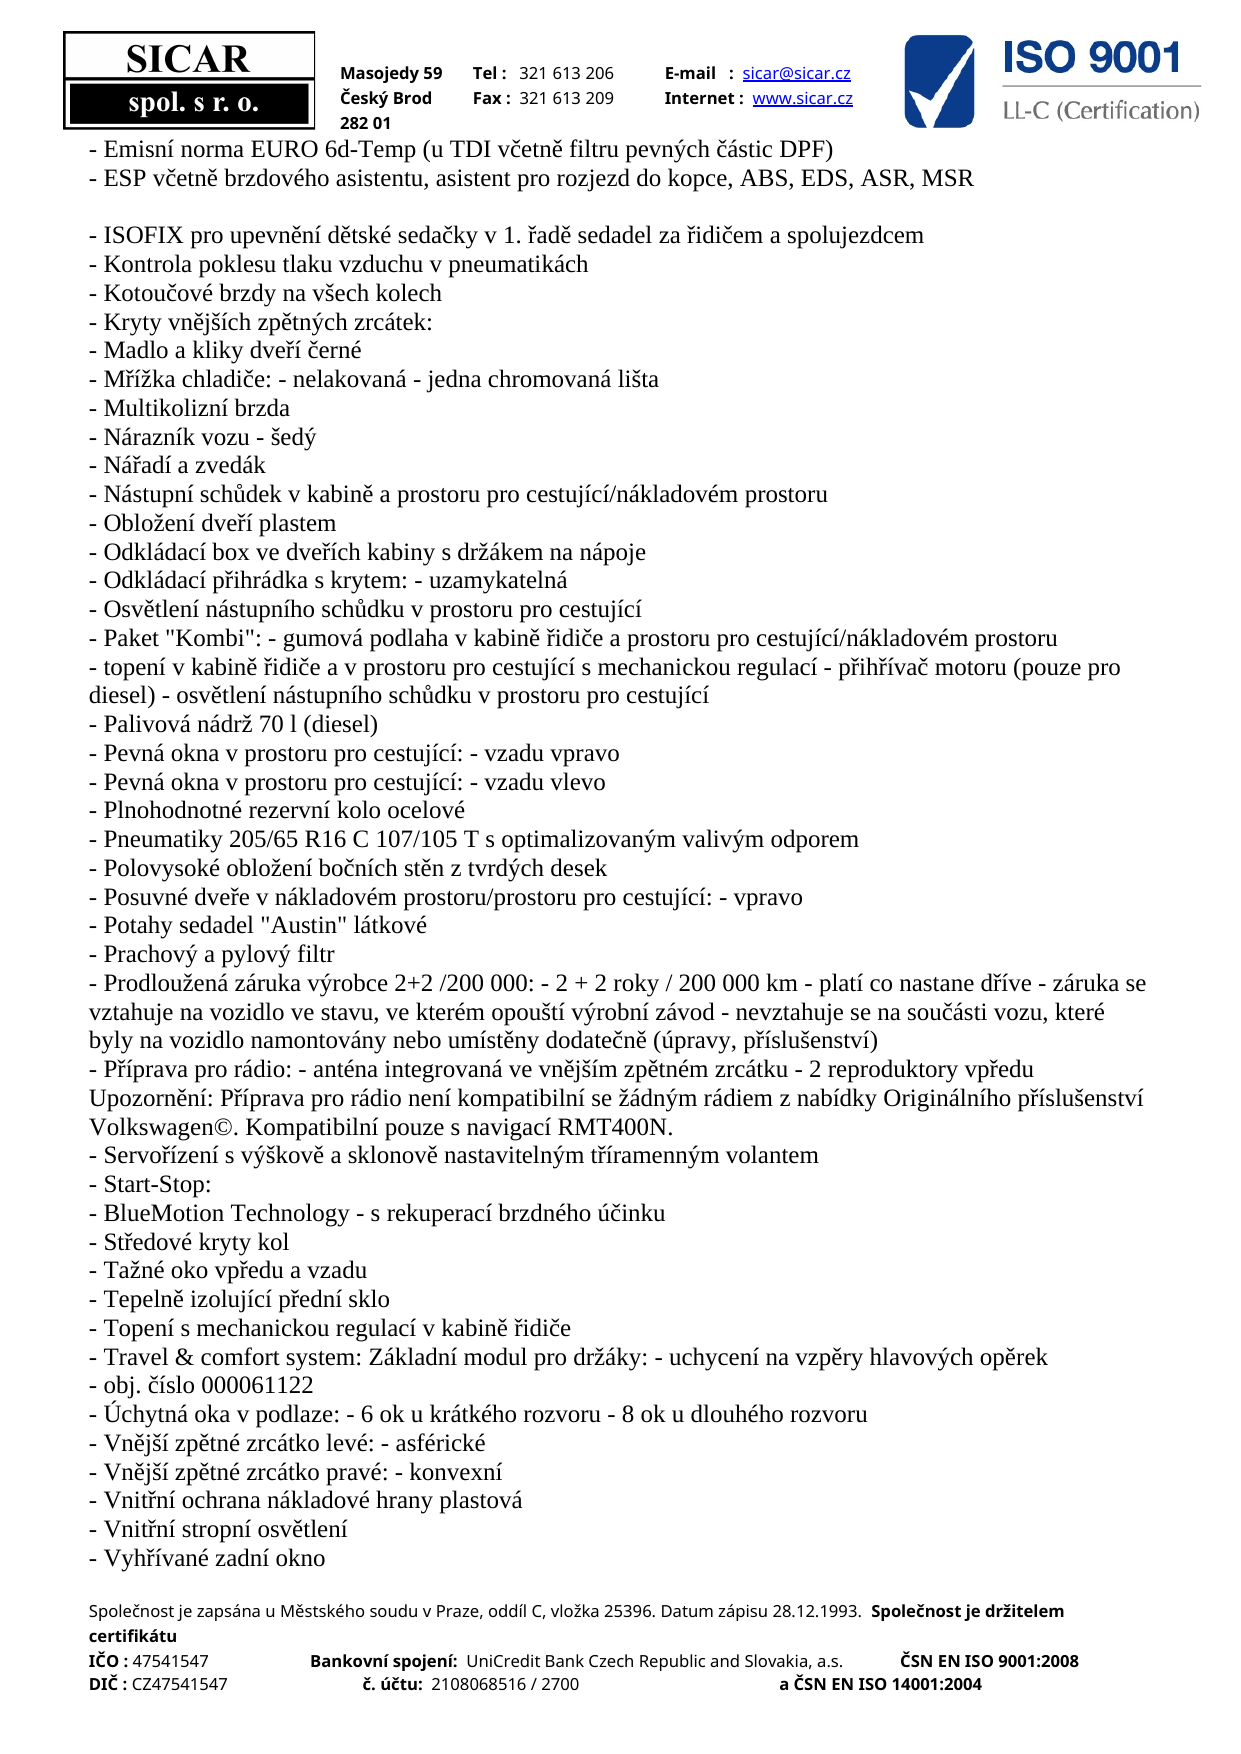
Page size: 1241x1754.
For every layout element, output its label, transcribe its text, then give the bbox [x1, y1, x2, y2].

picture [896, 23, 1211, 130]
text - Vnější zpětné zrcátko levé: - asférické [89, 1428, 1152, 1457]
text - topení v kabině řidiče a v prostoru pro cestující s mechanickou regulací - přihřívač motoru (pouze pro diesel) - osvětlení nástupního schůdku v prostoru pro cestující [89, 652, 1152, 709]
text - Posuvné dveře v nákladovém prostoru/prostoru pro cestující: - vpravo [89, 882, 1152, 910]
text - Obložení dveří plastem [89, 508, 1152, 537]
text - ISOFIX pro upevnění dětské sedačky v 1. řadě sedadel za řidičem a spolujezdcem [89, 220, 1152, 249]
text - Prachový a pylový filtr [89, 939, 1152, 968]
text - obj. číslo 000061122 [89, 1370, 1152, 1399]
text - Tažné oko vpředu a vzadu [89, 1255, 1152, 1284]
text - Mřížka chladiče: - nelakovaná - jedna chromovaná lišta [89, 364, 1152, 393]
text - Osvětlení nástupního schůdku v prostoru pro cestující [89, 594, 1152, 623]
text - Pevná okna v prostoru pro cestující: - vzadu vlevo [89, 767, 1152, 795]
text - Pevná okna v prostoru pro cestující: - vzadu vpravo [89, 738, 1152, 767]
text - Prodloužená záruka výrobce 2+2 /200 000: - 2 + 2 roky / 200 000 km - platí co nastane dříve - záruka se vztahuje na vozidlo ve stavu, ve kterém opouští výrobní závod - nevztahuje se na součásti vozu, které byly na vozidlo namontovány nebo umístěny dodatečně (úpravy, příslušenství) [89, 968, 1152, 1054]
text - Vnitřní ochrana nákladové hrany plastová [89, 1485, 1152, 1514]
text - Tepelně izolující přední sklo [89, 1284, 1152, 1313]
picture [63, 31, 316, 130]
text - Odkládací box ve dveřích kabiny s držákem na nápoje [89, 537, 1152, 565]
text - Plnohodnotné rezervní kolo ocelové [89, 795, 1152, 824]
text - Kryty vnějších zpětných zrcátek: [89, 307, 1152, 335]
text - Vnitřní stropní osvětlení [89, 1514, 1152, 1543]
text - Nástupní schůdek v kabině a prostoru pro cestující/nákladovém prostoru [89, 479, 1152, 508]
text - Kotoučové brzdy na všech kolech [89, 278, 1152, 307]
text - BlueMotion Technology - s rekuperací brzdného účinku [89, 1198, 1152, 1227]
text - Středové kryty kol [89, 1227, 1152, 1255]
text - Start-Stop: [89, 1169, 1152, 1198]
text - Příprava pro rádio: - anténa integrovaná ve vnějším zpětném zrcátku - 2 reproduktory vpředu [89, 1054, 1152, 1083]
text - Multikolizní brzda [89, 393, 1152, 422]
text - Travel & comfort system: Základní modul pro držáky: - uchycení na vzpěry hlavových opěrek [89, 1342, 1152, 1370]
text - Odkládací přihrádka s krytem: - uzamykatelná [89, 565, 1152, 594]
text - Paket "Kombi": - gumová podlaha v kabině řidiče a prostoru pro cestující/nákladovém prostoru [89, 623, 1152, 652]
text - Madlo a kliky dveří černé [89, 335, 1152, 364]
text - Pneumatiky 205/65 R16 C 107/105 T s optimalizovaným valivým odporem [89, 824, 1152, 853]
text - Servořízení s výškově a sklonově nastavitelným tříramenným volantem [89, 1140, 1152, 1169]
text - Úchytná oka v podlaze: - 6 ok u krátkého rozvoru - 8 ok u dlouhého rozvoru [89, 1399, 1152, 1428]
text - Vnější zpětné zrcátko pravé: - konvexní [89, 1457, 1152, 1485]
text - Topení s mechanickou regulací v kabině řidiče [89, 1313, 1152, 1342]
text - Palivová nádrž 70 l (diesel) [89, 709, 1152, 738]
text Upozornění: Příprava pro rádio není kompatibilní se žádným rádiem z nabídky Originálního příslušenství Volkswagen©. Kompatibilní pouze s navigací RMT400N. [89, 1083, 1152, 1140]
text - Emisní norma EURO 6d-Temp (u TDI včetně filtru pevných částic DPF) [89, 134, 1152, 163]
text - Nářadí a zvedák [89, 450, 1152, 479]
text - Kontrola poklesu tlaku vzduchu v pneumatikách [89, 249, 1152, 278]
text - Vyhřívané zadní okno [89, 1543, 1152, 1572]
text - ESP včetně brzdového asistentu, asistent pro rozjezd do kopce, ABS, EDS, ASR, MSR [89, 163, 1152, 192]
text - Nárazník vozu - šedý [89, 422, 1152, 450]
text - Potahy sedadel "Austin" látkové [89, 910, 1152, 939]
text - Polovysoké obložení bočních stěn z tvrdých desek [89, 853, 1152, 882]
